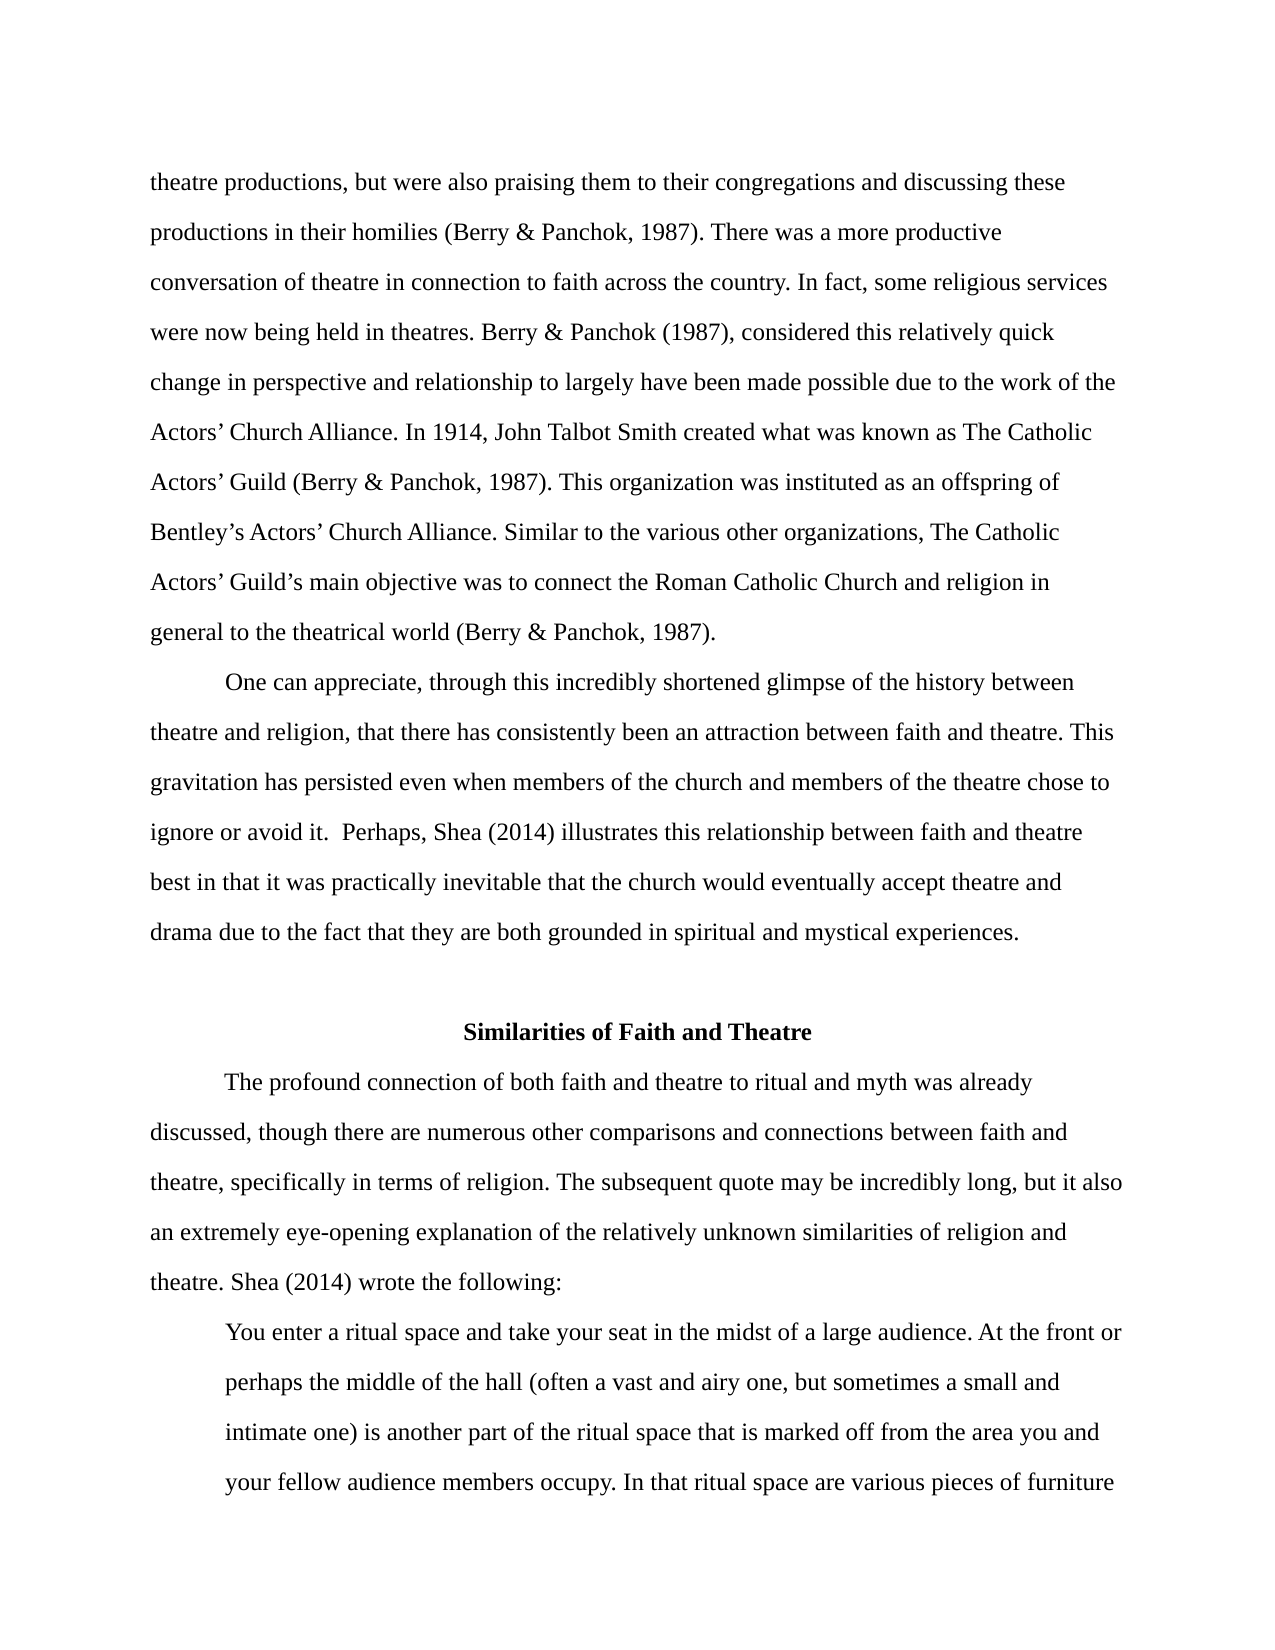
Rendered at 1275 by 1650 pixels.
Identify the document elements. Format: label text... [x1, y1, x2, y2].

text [150, 150, 1125, 650]
text One can appreciate, through this incredibly shortened glimpse of the history between theatre and religion, that there has consistently been an attraction between faith and theatre. This gravitation has persisted even when members of the church and members of the theatre chose to ignore or avoid it. Perhaps, Shea (2014) illustrates this relationship between faith and theatre best in that it was practically inevitable that the church would eventually accept theatre and drama due to the fact that they are both grounded in spiritual and mystical experiences. [150, 650, 1125, 950]
text The profound connection of both faith and theatre to ritual and myth was already discussed, though there are numerous other comparisons and connections between faith and theatre, specifically in terms of religion. The subsequent quote may be incredibly long, but it also an extremely eye-opening explanation of the relatively unknown similarities of religion and theatre. Shea (2014) wrote the following: [150, 1050, 1125, 1300]
text Similarities of Faith and Theatre [150, 1000, 1125, 1050]
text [225, 1300, 1125, 1500]
